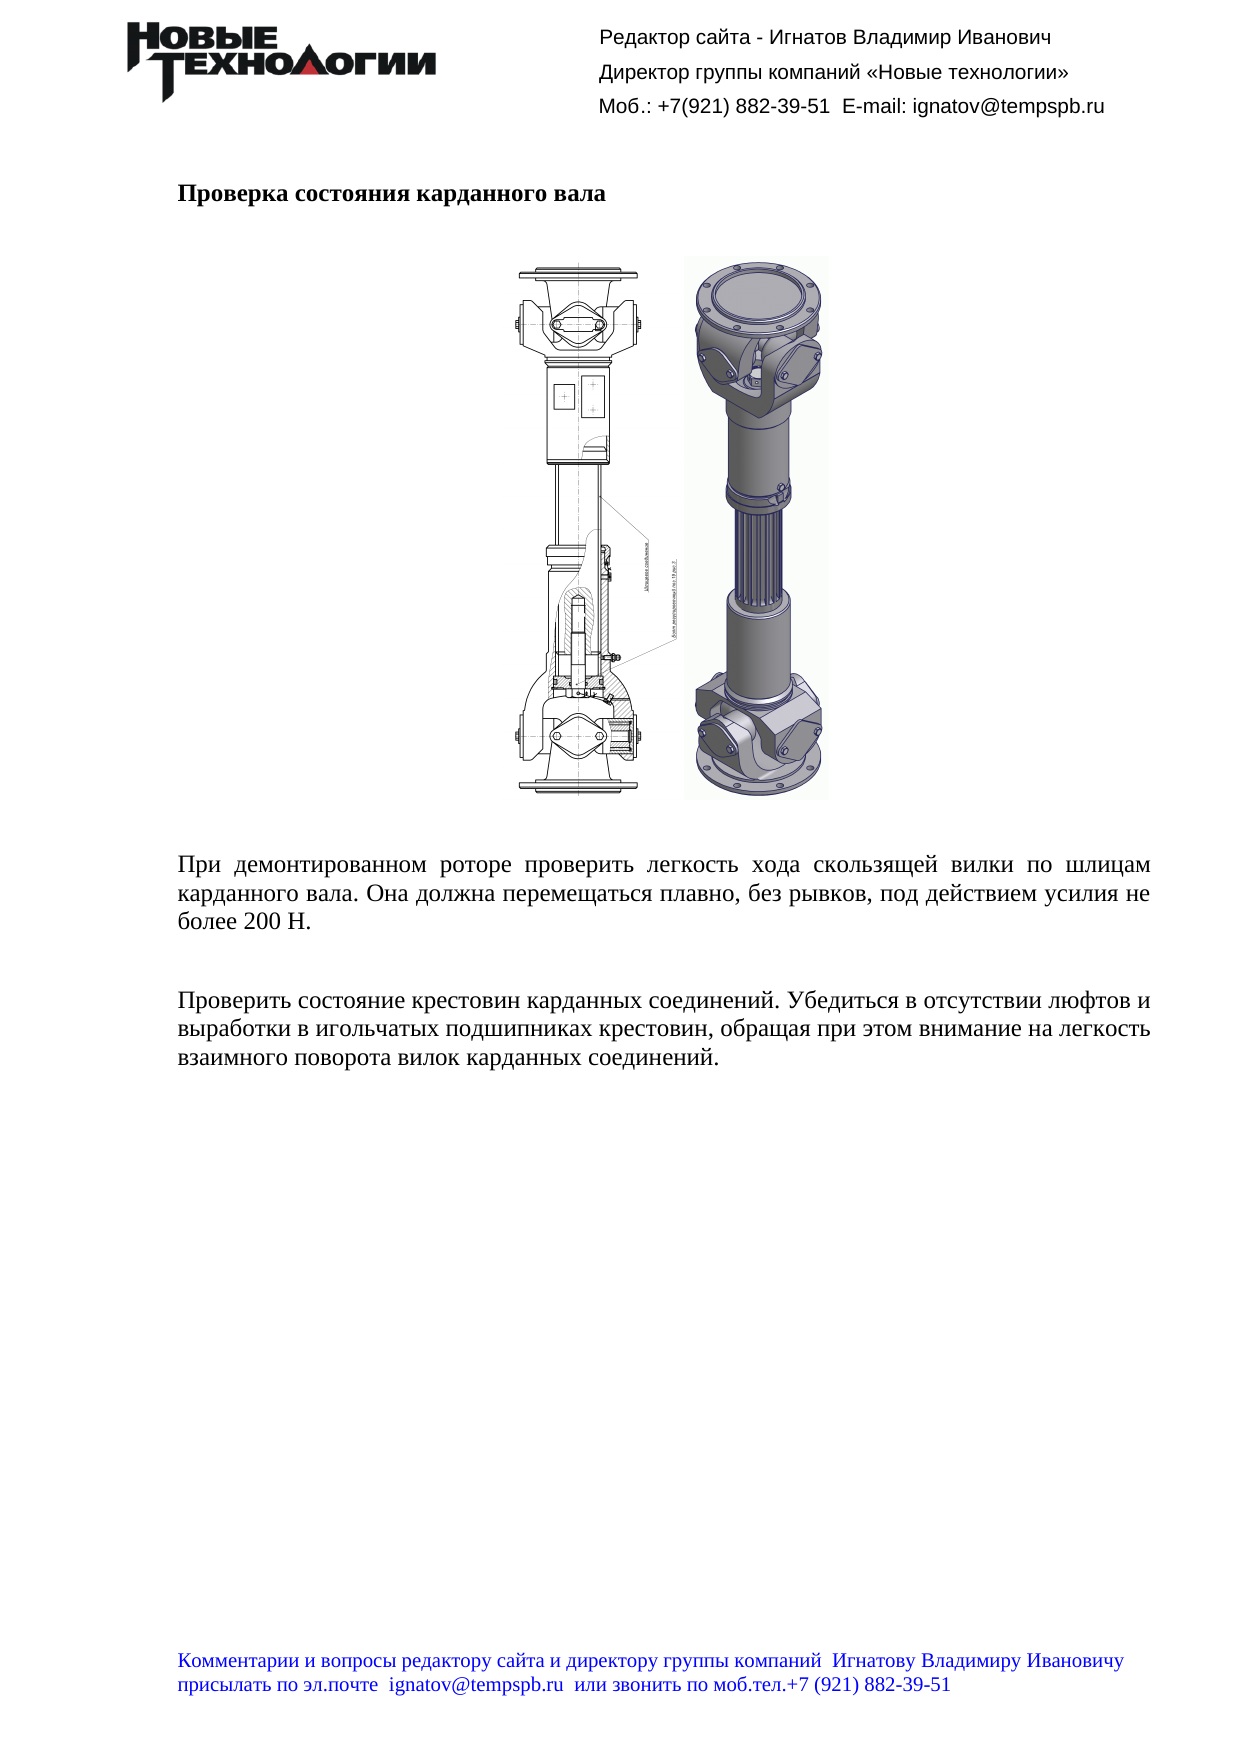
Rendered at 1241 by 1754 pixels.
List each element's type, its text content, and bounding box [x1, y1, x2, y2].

text Проверить состояние крестовин карданных соединений. Убедиться в отсутствии люфтов и выработки в игольчатых подшипниках крестовин, обращая при этом внимание на легкость взаимного поворота вилок карданных соединений. [177, 985, 1152, 1071]
picture [500, 256, 829, 800]
subtitle Проверка состояния карданного вала [177, 178, 1152, 207]
text При демонтированном роторе проверить легкость хода скользящей вилки по шлицам карданного вала. Она должна перемещаться плавно, без рывков, под действием усилия не более 200 Н. [177, 849, 1152, 935]
